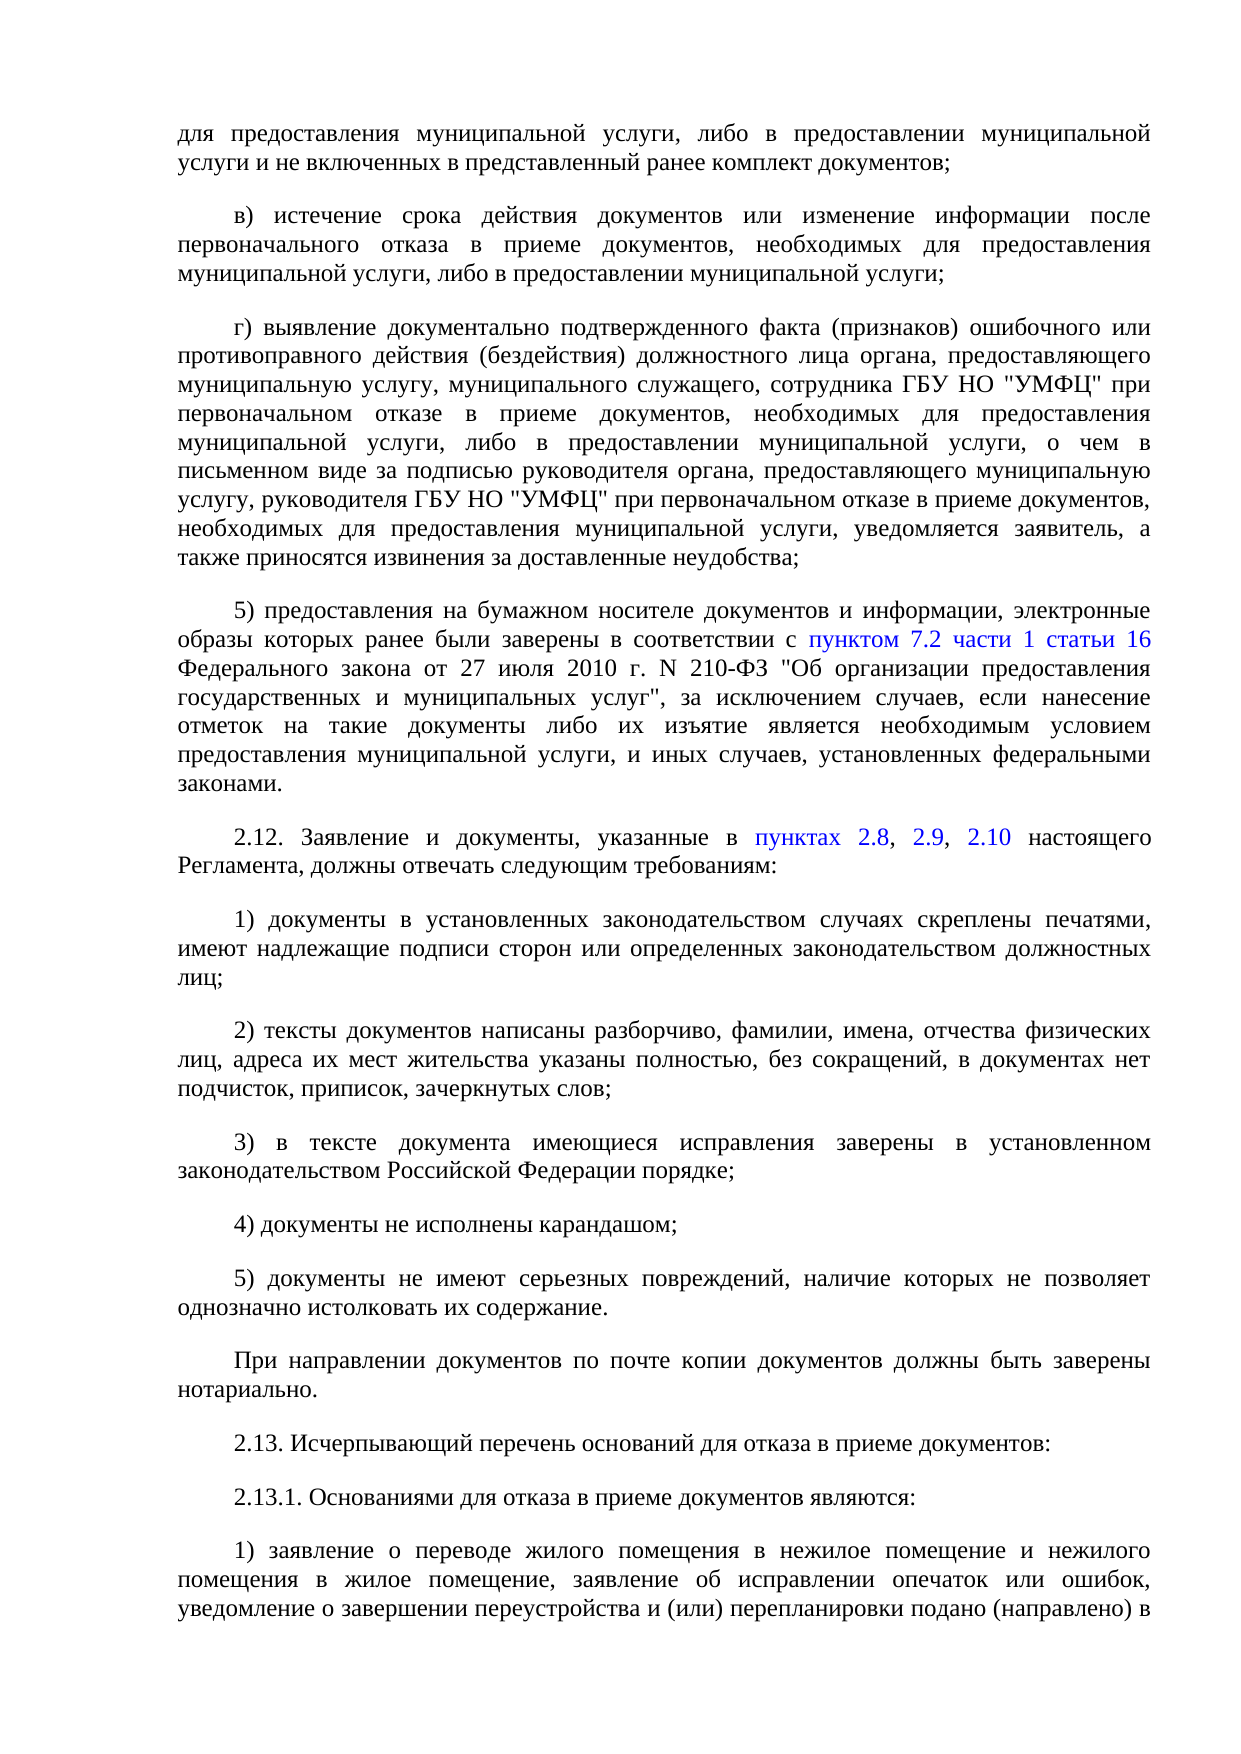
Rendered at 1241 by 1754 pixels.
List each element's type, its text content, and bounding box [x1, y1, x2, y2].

text 3) в тексте документа имеющиеся исправления заверены в установленном законодательством Российской Федерации порядке; [177, 1127, 1152, 1184]
text 2.12. Заявление и документы, указанные в пунктах 2.8, 2.9, 2.10 настоящего Регламента, должны отвечать следующим требованиям: [177, 822, 1152, 879]
text 5) документы не имеют серьезных повреждений, наличие которых не позволяет однозначно истолковать их содержание. [177, 1263, 1152, 1321]
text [177, 1536, 1152, 1622]
text 1) документы в установленных законодательством случаях скреплены печатями, имеют надлежащие подписи сторон или определенных законодательством должностных лиц; [177, 904, 1152, 991]
text 2.13.1. Основаниями для отказа в приеме документов являются: [177, 1482, 1152, 1511]
text 2) тексты документов написаны разборчиво, фамилии, имена, отчества физических лиц, адреса их мест жительства указаны полностью, без сокращений, в документах нет подчисток, приписок, зачеркнутых слов; [177, 1016, 1152, 1102]
text г) выявление документально подтвержденного факта (признаков) ошибочного или противоправного действия (бездействия) должностного лица органа, предоставляющего муниципальную услугу, муниципального служащего, сотрудника ГБУ НО "УМФЦ" при первоначальном отказе в приеме документов, необходимых для предоставления муниципальной услуги, либо в предоставлении муниципальной услуги, о чем в письменном виде за подписью руководителя органа, предоставляющего муниципальную услугу, руководителя ГБУ НО "УМФЦ" при первоначальном отказе в приеме документов, необходимых для предоставления муниципальной услуги, уведомляется заявитель, а также приносятся извинения за доставленные неудобства; [177, 312, 1152, 571]
text 4) документы не исполнены карандашом; [177, 1209, 1152, 1238]
text в) истечение срока действия документов или изменение информации после первоначального отказа в приеме документов, необходимых для предоставления муниципальной услуги, либо в предоставлении муниципальной услуги; [177, 201, 1152, 287]
text 2.13. Исчерпывающий перечень оснований для отказа в приеме документов: [177, 1428, 1152, 1457]
text 5) предоставления на бумажном носителе документов и информации, электронные образы которых ранее были заверены в соответствии с пунктом 7.2 части 1 статьи 16 Федерального закона от 27 июля 2010 г. N 210-ФЗ "Об организации предоставления государственных и муниципальных услуг", за исключением случаев, если нанесение отметок на такие документы либо их изъятие является необходимым условием предоставления муниципальной услуги, и иных случаев, установленных федеральными законами. [177, 596, 1152, 797]
text При направлении документов по почте копии документов должны быть заверены нотариально. [177, 1346, 1152, 1403]
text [177, 118, 1152, 176]
